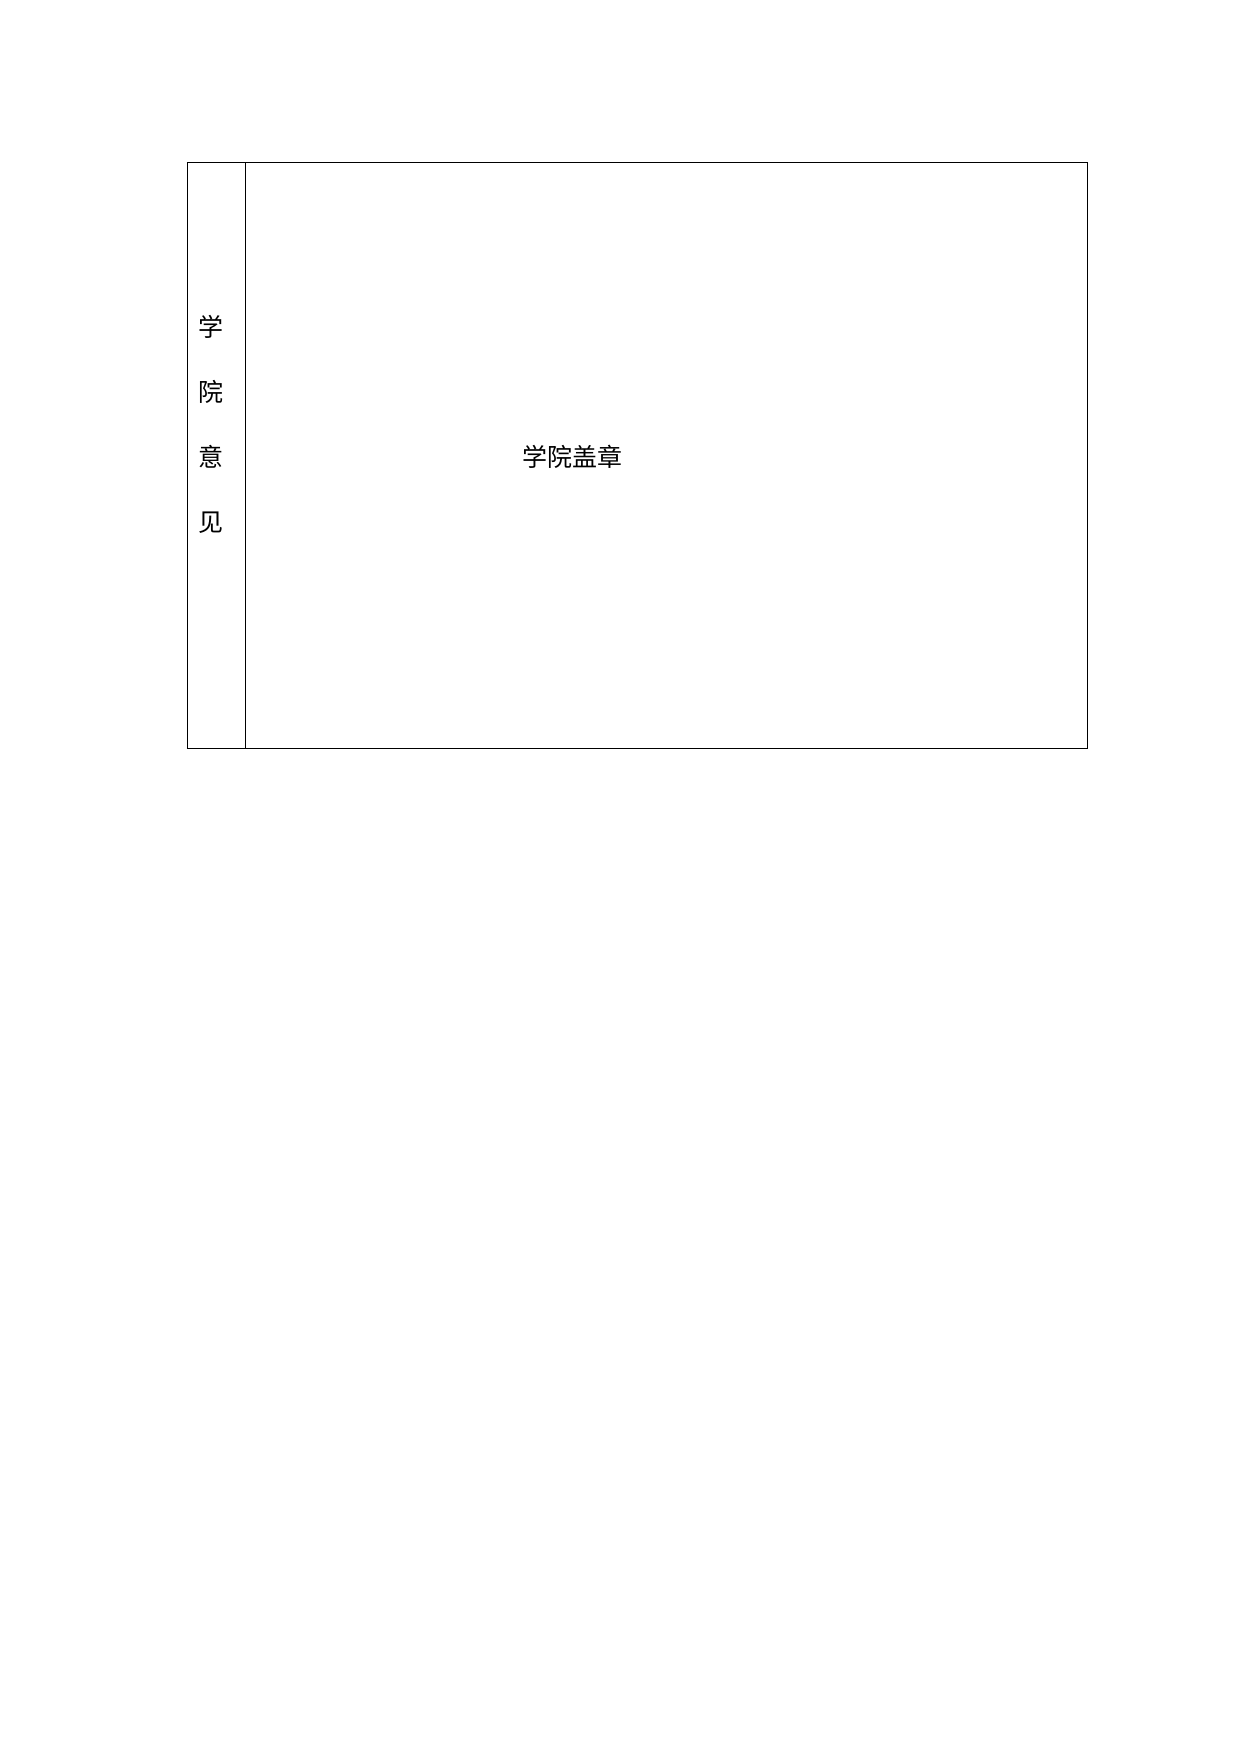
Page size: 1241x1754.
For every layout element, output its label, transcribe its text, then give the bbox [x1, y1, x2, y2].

table_cell 学院盖章 [246, 163, 1087, 748]
table_cell 学院意 见 [188, 163, 245, 748]
